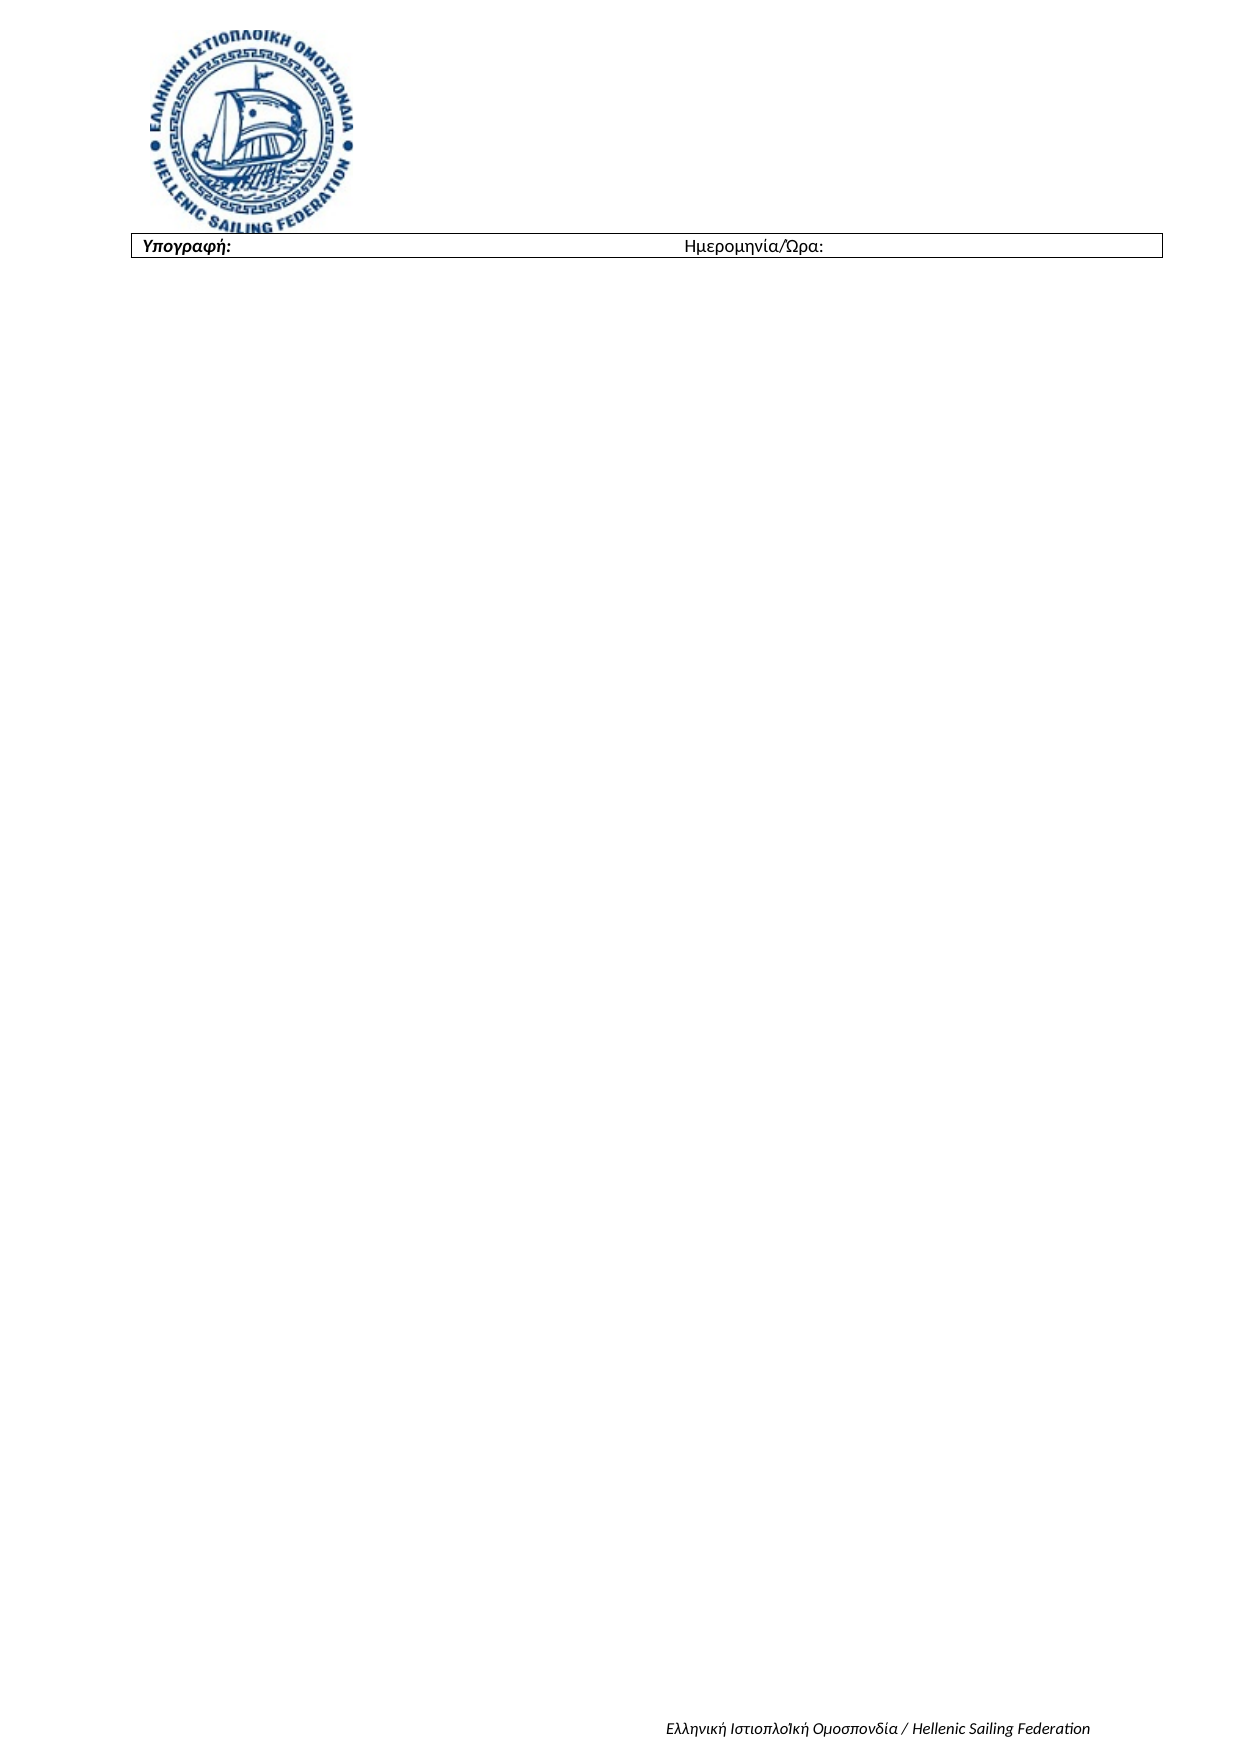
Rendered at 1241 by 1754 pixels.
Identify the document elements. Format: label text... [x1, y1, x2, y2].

picture [150, 30, 354, 233]
table_cell Επιτροπή Ενστάσεων Υπογραφή: Ημερομηνία/Ώρα: [132, 234, 1162, 257]
